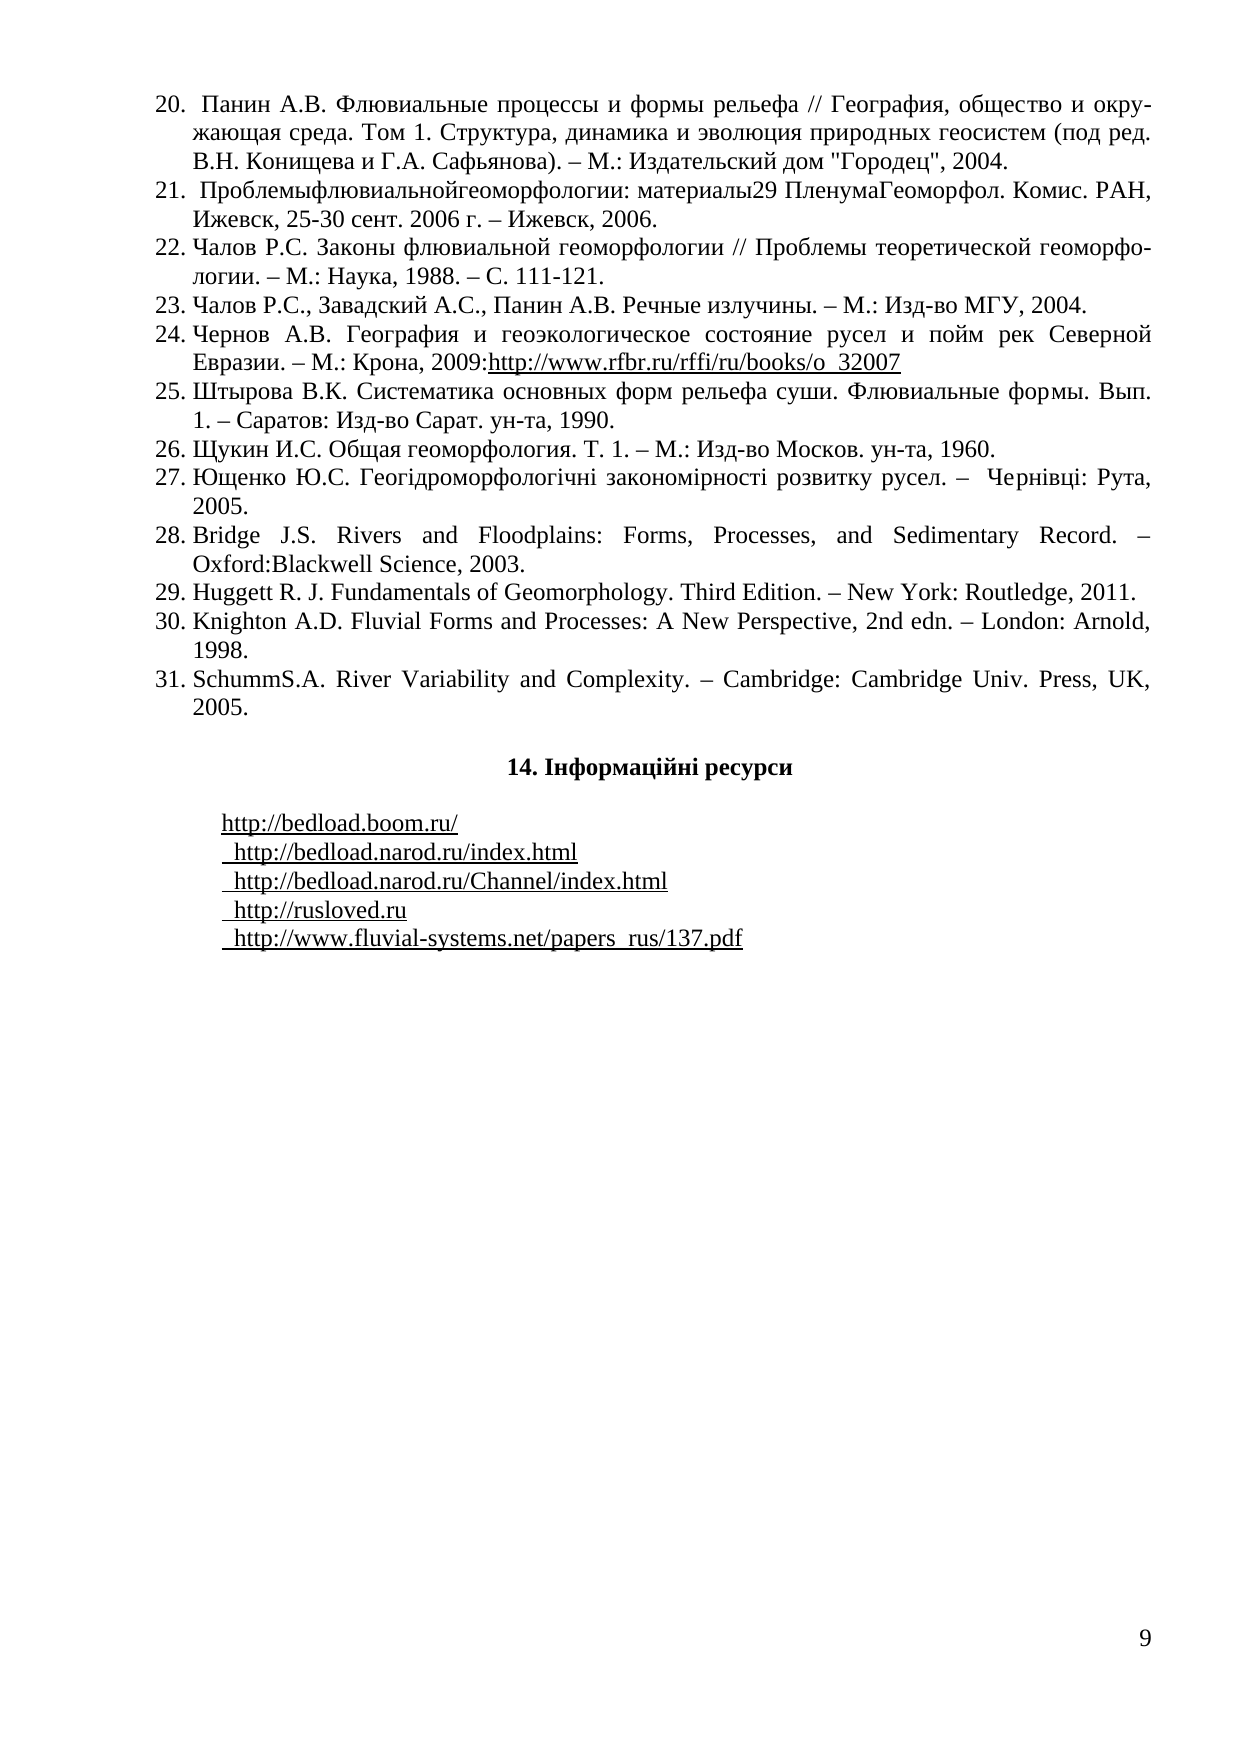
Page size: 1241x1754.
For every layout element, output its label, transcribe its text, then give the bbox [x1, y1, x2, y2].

list Bridge J.S. Rivers and Floodplains: Forms, Processes, and Sedimentary Record. – Oxford:Blackwell Science, 2003. [155, 520, 1152, 577]
text http://www.fluvial-systems.net/papers_rus/137.pdf [148, 923, 1152, 952]
list Ющенко Ю.С. Геогідроморфологічні закономірності розвитку русел. – Чернівці: Рута, 2005. [155, 462, 1152, 520]
list Чернов А.В. География и геоэкологическое состояние русел и пойм рек Северной Евразии. – М.: Крона, 2009:http://www.rfbr.ru/rffi/ru/books/o_32007 [155, 319, 1152, 376]
list Чалов Р.С. Законы флювиальной геоморфологии // Проблемы теоретической геоморфологии. – М.: Наука, 1988. – С. 111-121. [155, 232, 1152, 290]
text http://bedload.narod.ru/index.html [148, 837, 1152, 866]
text 14. Інформаційні ресурси [148, 756, 1152, 780]
list Штырова В.К. Систематика основных форм рельефа суши. Флювиальные формы. Вып. 1. – Саратов: Изд-во Сарат. ун-та, 1990. [155, 376, 1152, 434]
list SchummS.A. River Variability and Complexity. – Cambridge: Cambridge Univ. Press, UK, 2005. [155, 664, 1152, 721]
text http://rusloved.ru [148, 895, 1152, 923]
text http://bedload.narod.ru/Channel/index.html [148, 866, 1152, 895]
list Чалов Р.С., Завадский А.С., Панин А.В. Речные излучины. – М.: Изд-во МГУ, 2004. [155, 290, 1152, 319]
list Проблемыфлювиальнойгеоморфологии: материалы29 ПленумаГеоморфол. Комис. РАН, Ижевск, 25-30 сент. 2006 г. – Ижевск, 2006. [155, 175, 1152, 232]
list Щукин И.С. Общая геоморфология. Т. 1. – М.: Изд-во Москов. ун-та, 1960. [155, 434, 1152, 462]
list Knighton A.D. Fluvial Forms and Processes: A New Perspective, 2nd edn. – London: Arnold, 1998. [155, 606, 1152, 664]
list Панин А.В. Флювиальные процессы и формы рельефа // География, общество и окружающая среда. Том 1. Структура, динамика и эволюция природных геосистем (под ред. В.Н. Конищева и Г.А. Сафьянова). – М.: Издательский дом "Городец", 2004. [155, 89, 1152, 175]
text http://bedload.boom.ru/ [148, 808, 1152, 837]
list Huggett R. J. Fundamentals of Geomorphology. Third Edition. – New York: Routledge, 2011. [155, 577, 1152, 606]
